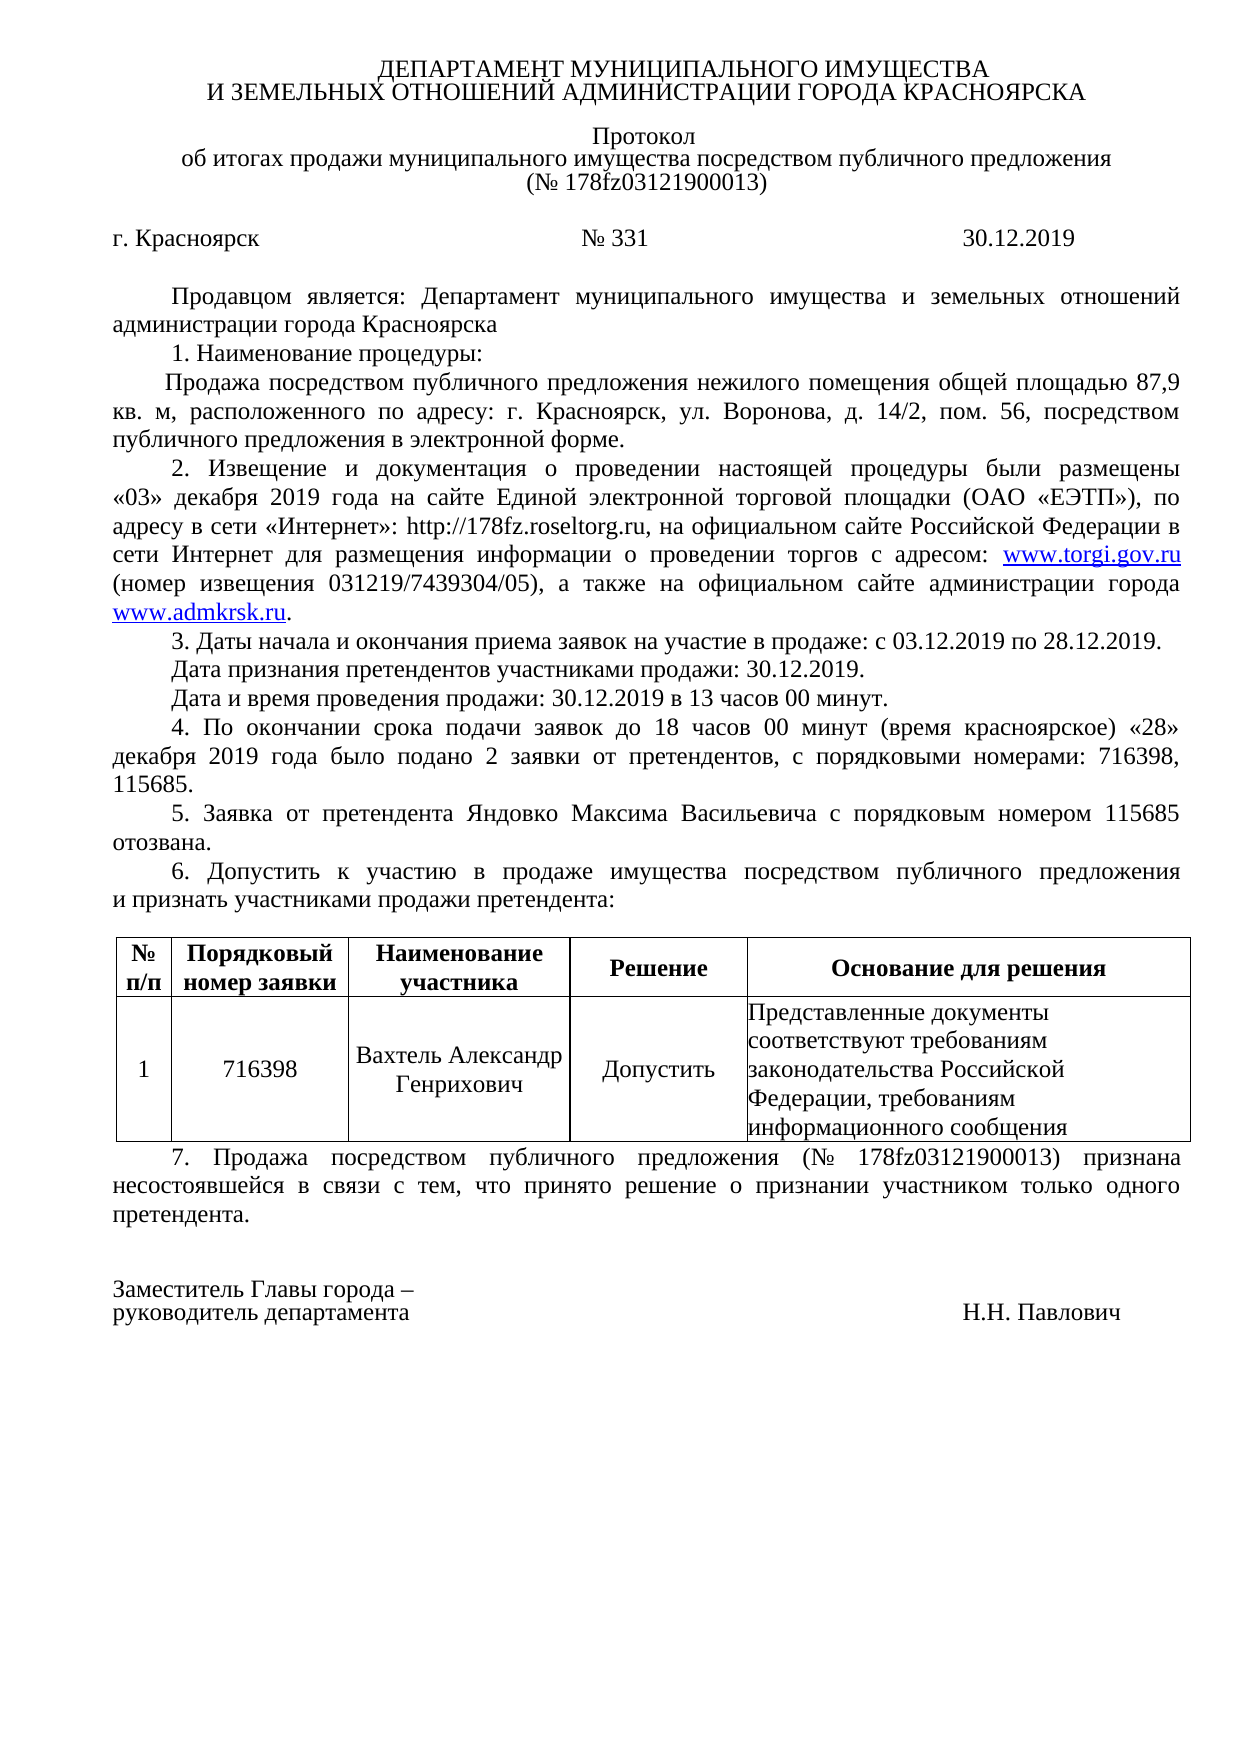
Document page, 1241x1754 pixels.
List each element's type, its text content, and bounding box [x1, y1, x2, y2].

table_cell Представленные документы соответствуют требованиям законодательства Российской Федерации, требованиям информационного сообщения [748, 997, 1190, 1141]
text 4. По окончании срока подачи заявок до 18 часов 00 минут (время красноярское) «28» декабря 2019 года было подано 2 заявки от претендентов, с порядковыми номерами: 716398, 115685. [112, 712, 1181, 798]
text руководитель департамента Н.Н. Павлович [112, 1302, 1181, 1325]
text 6. Допустить к участию в продаже имущества посредством публичного предложения и признать участниками продажи претендента: [112, 856, 1181, 913]
text И ЗЕМЕЛЬНЫХ ОТНОШЕНИЙ АДМИНИСТРАЦИИ ГОРОДА КРАСНОЯРСКА [112, 82, 1181, 105]
text Заместитель Главы города – [112, 1279, 1181, 1302]
table_cell Вахтель Александр Генрихович [349, 997, 569, 1141]
text (№ 178fz03121900013) [112, 172, 1181, 194]
text Дата признания претендентов участниками продажи: 30.12.2019. [112, 654, 1181, 683]
table_header Порядковый номер заявки [172, 938, 348, 996]
table_header Наименование участника [349, 938, 569, 996]
text г. Красноярск № 331 30.12.2019 [112, 223, 1181, 252]
table_cell 1 [117, 997, 171, 1141]
text 7. Продажа посредством публичного предложения (№ 178fz03121900013) признана несостоявшейся в связи с тем, что принято решение о признании участником только одного претендента. [112, 1142, 1181, 1228]
text Продавцом является: Департамент муниципального имущества и земельных отношений администрации города Красноярска [112, 281, 1181, 338]
table_cell 716398 [172, 997, 348, 1141]
text 1. Наименование процедуры: Продажа посредством публичного предложения нежилого помещения общей площадью 87,9 кв. м, расположенного по адресу: г. Красноярск, ул. Воронова, д. 14/2, пом. 56, посредством публичного предложения в электронной форме. [112, 338, 1181, 453]
text Протокол об итогах продажи муниципального имущества посредством публичного предложения [112, 126, 1181, 172]
table_header Основание для решения [748, 938, 1190, 996]
text 2. Извещение и документация о проведении настоящей процедуры были размещены «03» декабря 2019 года на сайте Единой электронной торговой площадки (ОАО «ЕЭТП»), по адресу в сети «Интернет»: http://178fz.roseltorg.ru, на официальном сайте Российской Федерации в сети Интернет для размещения информации о проведении торгов с адресом: www.torgi.gov.ru (номер извещения 031219/7439304/05), а также на официальном сайте администрации города www.admkrsk.ru. [112, 453, 1181, 626]
text 3. Даты начала и окончания приема заявок на участие в продаже: с 03.12.2019 по 28.12.2019. [112, 626, 1181, 654]
text 5. Заявка от претендента Яндовко Максима Васильевича с порядковым номером 115685 отозвана. [112, 798, 1181, 856]
text Дата и время проведения продажи: 30.12.2019 в 13 часов 00 минут. [112, 683, 1181, 712]
subtitle ДЕПАРТАМЕНТ МУНИЦИПАЛЬНОГО ИМУЩЕСТВА [112, 59, 1181, 82]
table_header Решение [571, 938, 747, 996]
table_cell Допустить [571, 997, 747, 1141]
table_header № п/п [117, 938, 171, 996]
